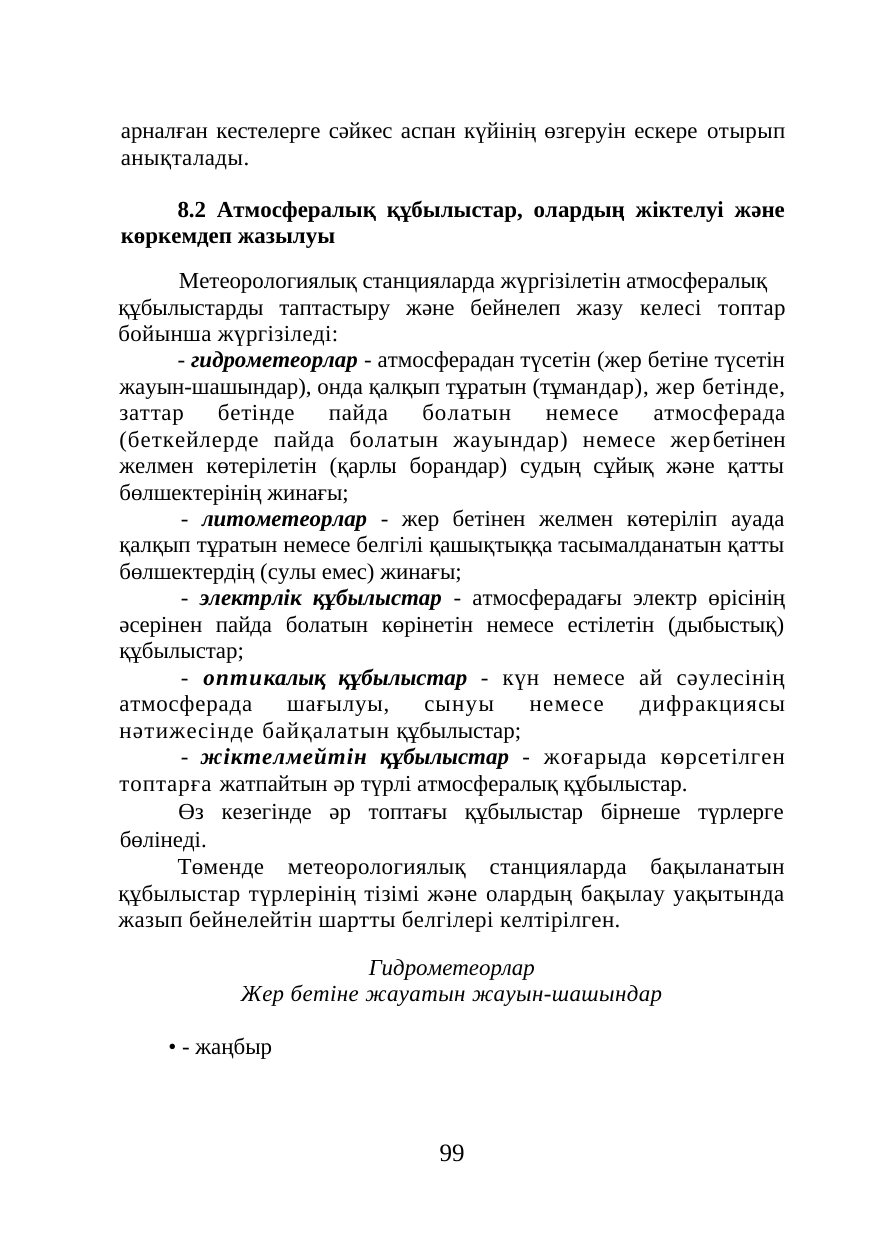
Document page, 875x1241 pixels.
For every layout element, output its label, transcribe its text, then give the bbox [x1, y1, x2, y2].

text Метеорологиялық станцияларда жүргізілетін атмосфералық [118, 267, 785, 294]
text Гидрометеорлар [118, 954, 785, 980]
text - литометеорлар - жер бетінен желмен көтеріліп ауада қалқып тұратын немесе белгілі қашықтыққа тасымалданатын қатты бөлшектердің (сулы емес) жинағы; [119, 505, 785, 585]
text • - жаңбыр [156, 1033, 785, 1059]
text - гидрометеорлар - атмосферадан түсетін (жер бетіне түсетін жауын-шашындар), онда қалқып тұратын (тұмандар), жер бетінде, заттар бетінде пайда болатын немесе атмосферада (беткейлерде пайда болатын жауындар) немесе жербетінен желмен көтерілетін (қарлы борандар) судың сұйық және қатты бөлшектерінің жинағы; [119, 347, 785, 505]
text - электрлік құбылыстар - атмосферадағы электр өрісінің әсерінен пайда болатын көрінетін немесе естілетін (дыбыстық) құбылыстар; [119, 585, 785, 664]
text Төменде метеорологиялық станцияларда бақыланатын құбылыстар түрлерінің тізімі және олардың бақылау уақытында жазып бейнелейтін шартты белгілері келтірілген. [118, 853, 785, 932]
text Өз кезегінде әр топтағы құбылыстар бірнеше түрлерге бөлінеді. [119, 796, 784, 853]
text құбылыстарды таптастыру және бейнелеп жазу келесі топтар бойынша жүргізіледі: [118, 294, 785, 347]
text - жіктелмейтін құбылыстар - жоғарыда көрсетілген топтарға жатпайтын әр түрлі атмосфералық құбылыстар. [119, 743, 785, 796]
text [121, 118, 785, 170]
text 8.2 Атмосфералық құбылыстар, олардың жіктелуі және көркемдеп жазылуы [121, 196, 785, 248]
text - оптикалық құбылыстар - күн немесе ай сәулесінің атмосферада шағылуы, сынуы немесе дифракциясы нәтижесінде байқалатын құбылыстар; [119, 664, 785, 743]
text Жер бетіне жауатын жауын-шашындар [118, 980, 785, 1007]
